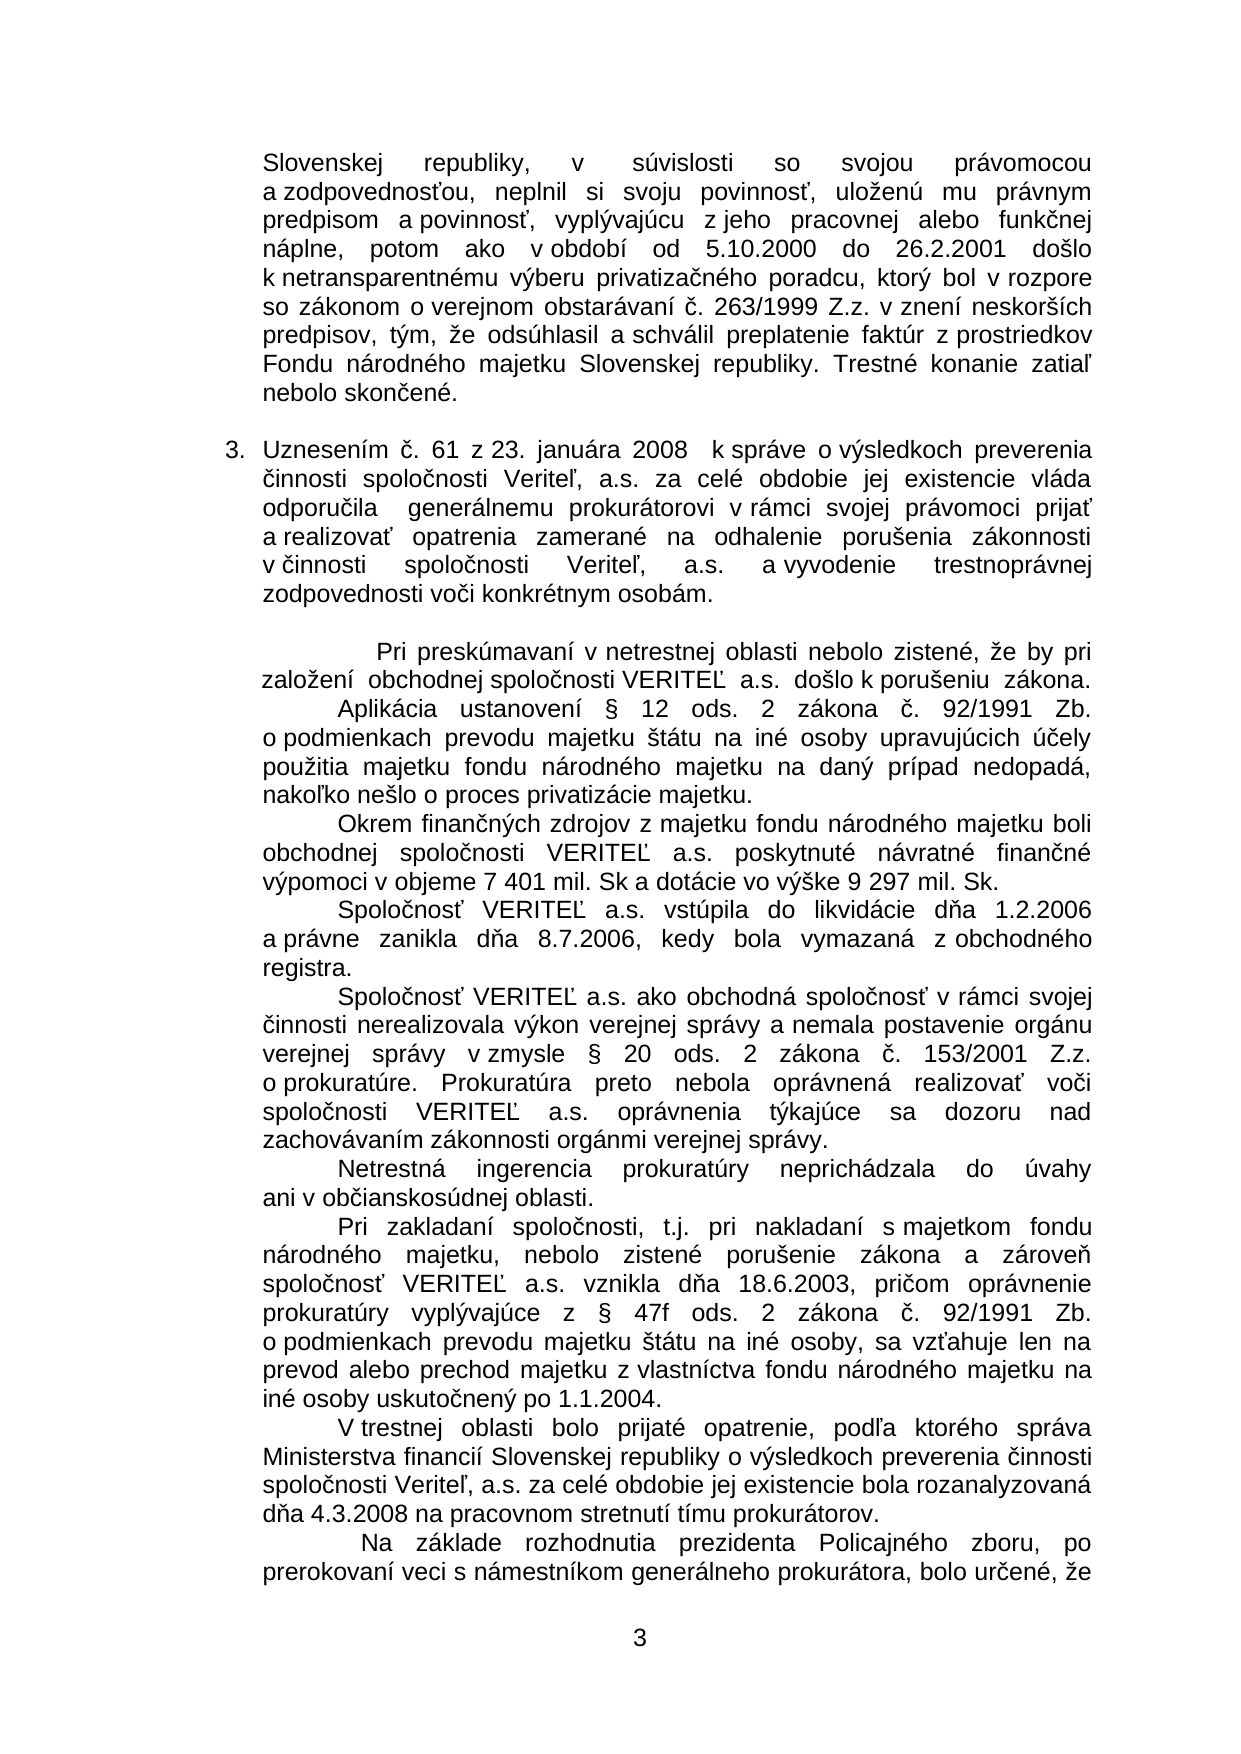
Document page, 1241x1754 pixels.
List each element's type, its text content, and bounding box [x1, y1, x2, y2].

text Okrem finančných zdrojov z majetku fondu národného majetku boli obchodnej spoločnosti VERITEĽ a.s. poskytnuté návratné finančné výpomoci v objeme 7 401 mil. Sk a dotácie vo výške 9 297 mil. Sk. [262, 809, 1092, 895]
text Pri zakladaní spoločnosti, t.j. pri nakladaní s majetkom fondu národného majetku, nebolo zistené porušenie zákona a zároveň spoločnosť VERITEĽ a.s. vznikla dňa 18.6.2003, pričom oprávnenie prokuratúry vyplývajúce z § ods. 2 zákona č. 92/1991 Zb. o podmienkach prevodu majetku štátu na iné osoby, sa vzťahuje len na prevod alebo prechod majetku z vlastníctva fondu národného majetku na iné osoby uskutočnený po 1.1.2004. [262, 1211, 1092, 1413]
text Spoločnosť VERITEĽ a.s. vstúpila do likvidácie dňa 1.2.2006 a právne zanikla dňa 8.7.2006, kedy bola vymazaná z obchodného registra. [262, 895, 1092, 981]
text Netrestná ingerencia prokuratúry neprichádzala do úvahy ani v občianskosúdnej oblasti. [262, 1154, 1092, 1211]
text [262, 1528, 1092, 1585]
list Uznesením č. 61 z 23. januára 2008 k správe o výsledkoch preverenia činnosti spoločnosti Veriteľ, a.s. za celé obdobie jej existencie vláda odporučila generálnemu prokurátorovi v rámci svojej právomoci prijať a realizovať opatrenia zamerané na odhalenie porušenia zákonnosti v činnosti spoločnosti Veriteľ, a.s. a vyvodenie trestnoprávnej zodpovednosti voči konkrétnym osobám. [225, 435, 1092, 608]
text Aplikácia ustanovení § 12 ods. 2 zákona č. 92/1991 Zb. o podmienkach prevodu majetku štátu na iné osoby upravujúcich účely použitia majetku fondu národného majetku na daný prípad nedopadá, nakoľko nešlo o proces privatizácie majetku. [262, 694, 1092, 809]
text Spoločnosť VERITEĽ a.s. ako obchodná spoločnosť v rámci svojej činnosti nerealizovala výkon verejnej správy a nemala postavenie orgánu verejnej správy v zmysle § 20 ods. 2 zákona č. 153/2001 Z.z. o prokuratúre. Prokuratúra preto nebola oprávnená realizovať voči spoločnosti VERITEĽ a.s. oprávnenia týkajúce sa dozoru nad zachovávaním zákonnosti orgánmi verejnej správy. [262, 981, 1092, 1154]
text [262, 148, 1092, 406]
text V trestnej oblasti bolo prijaté opatrenie, podľa ktorého správa Ministerstva financií Slovenskej republiky o výsledkoch preverenia činnosti spoločnosti Veriteľ, a.s. za celé obdobie jej existencie bola rozanalyzovaná dňa 4.3.2008 na pracovnom stretnutí tímu prokurátorov. [262, 1413, 1092, 1528]
text Pri preskúmavaní v netrestnej oblasti nebolo zistené, že by pri založení obchodnej spoločnosti VERITEĽ a.s. došlo k porušeniu zákona. [261, 636, 1092, 694]
